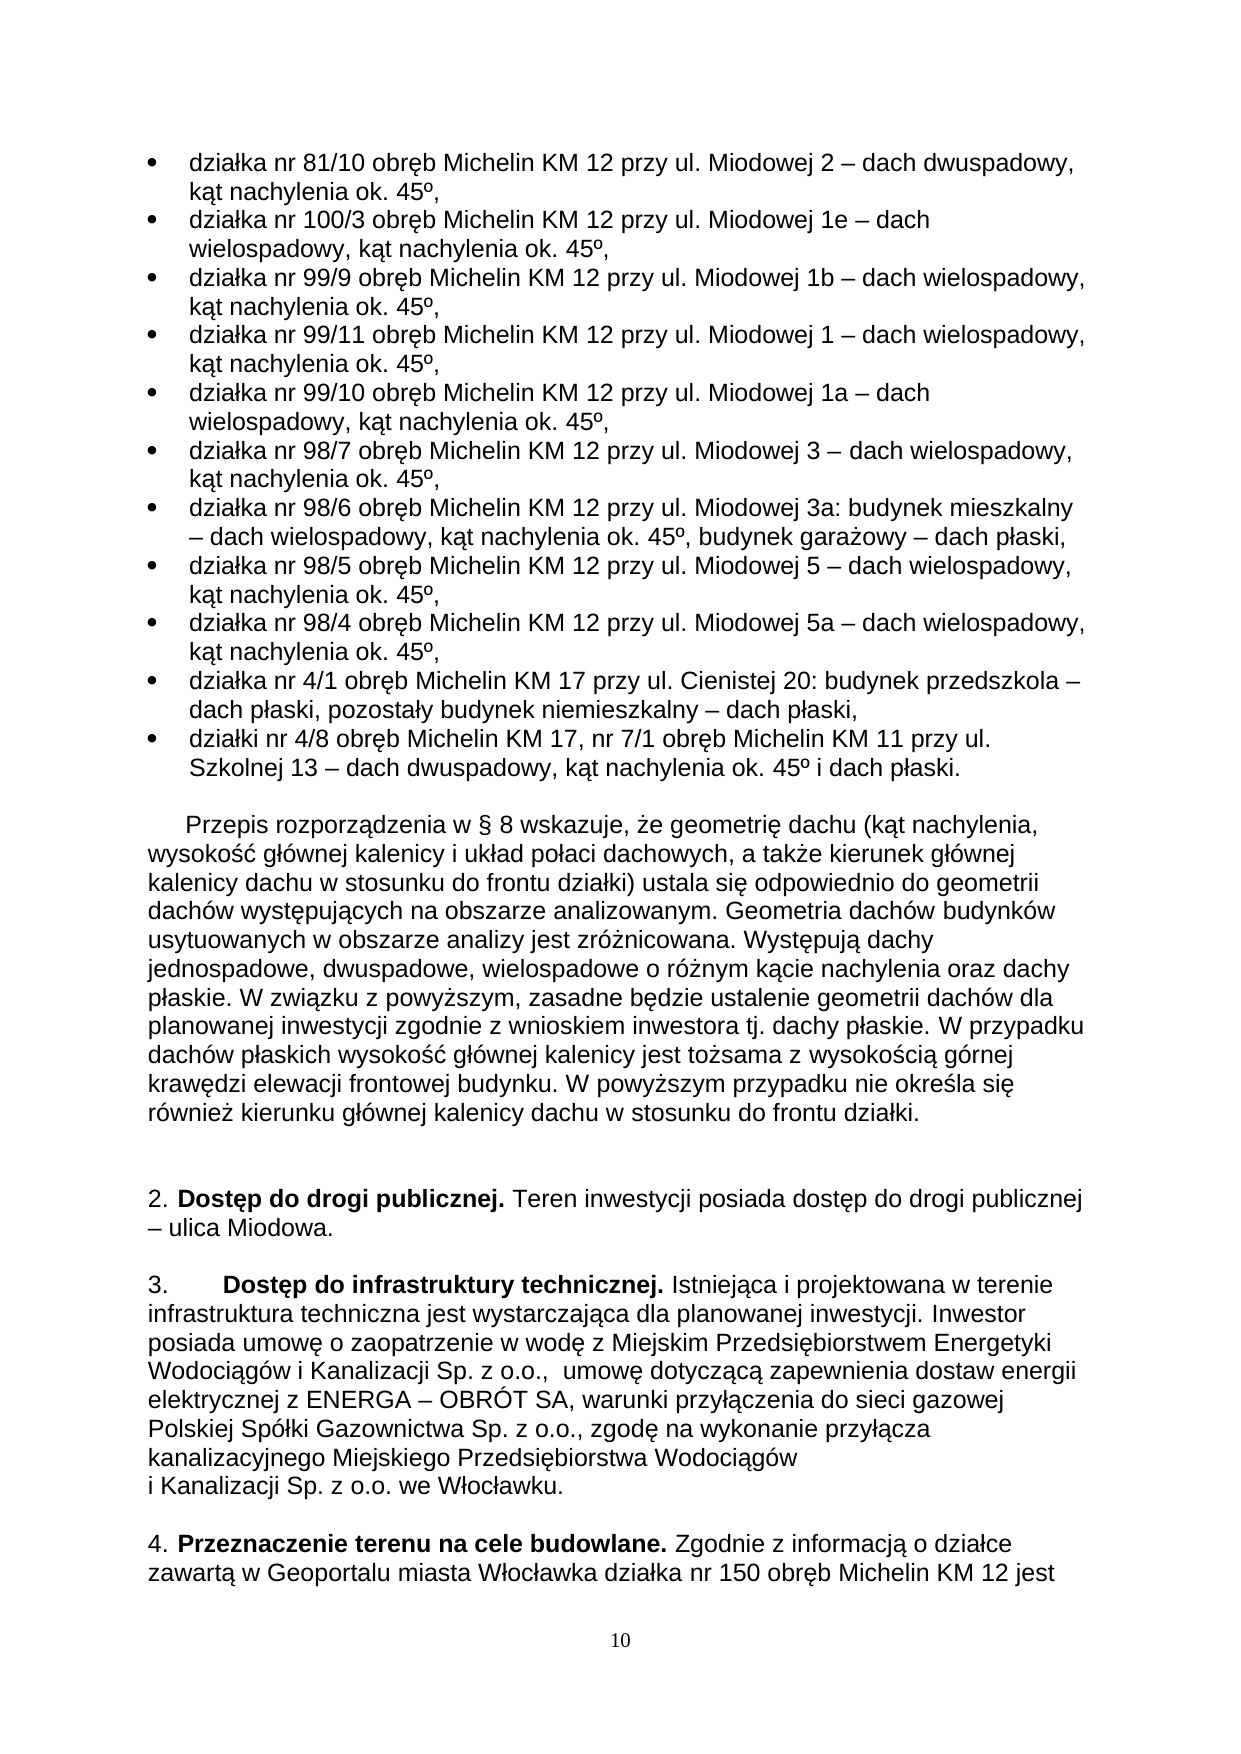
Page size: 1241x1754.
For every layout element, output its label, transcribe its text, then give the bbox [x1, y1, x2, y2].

list działki nr 4/8 obręb Michelin KM 17, nr 7/1 obręb Michelin KM 11 przy ul. Szkolnej 13 – dach dwuspadowy, kąt nachylenia ok. 45º i dach płaski. [148, 724, 1093, 781]
list działka nr 99/9 obręb Michelin KM 12 przy ul. Miodowej 1b – dach wielospadowy, kąt nachylenia ok. 45º, [148, 263, 1093, 320]
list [148, 1529, 1093, 1586]
text Przepis rozporządzenia w § 8 wskazuje, że geometrię dachu (kąt nachylenia, wysokość głównej kalenicy i układ połaci dachowych, a także kierunek głównej kalenicy dachu w stosunku do frontu działki) ustala się odpowiednio do geometrii dachów występujących na obszarze analizowanym. Geometria dachów budynków usytuowanych w obszarze analizy jest zróżnicowana. Występują dachy jednospadowe, dwuspadowe, wielospadowe o różnym kącie nachylenia oraz dachy płaskie. W związku z powyższym, zasadne będzie ustalenie geometrii dachów dla planowanej inwestycji zgodnie z wnioskiem inwestora tj. dachy płaskie. W przypadku dachów płaskich wysokość głównej kalenicy jest tożsama z wysokością górnej krawędzi elewacji frontowej budynku. W powyższym przypadku nie określa się również kierunku głównej kalenicy dachu w stosunku do frontu działki. [148, 810, 1093, 1126]
list działka nr 98/7 obręb Michelin KM 12 przy ul. Miodowej 3 – dach wielospadowy, kąt nachylenia ok. 45º, [148, 436, 1093, 493]
list działka nr 98/5 obręb Michelin KM 12 przy ul. Miodowej 5 – dach wielospadowy, kąt nachylenia ok. 45º, [148, 551, 1093, 608]
list działka nr 98/4 obręb Michelin KM 12 przy ul. Miodowej 5a – dach wielospadowy, kąt nachylenia ok. 45º, [148, 608, 1093, 666]
list działka nr 99/10 obręb Michelin KM 12 przy ul. Miodowej 1a – dach wielospadowy, kąt nachylenia ok. 45º, [148, 378, 1093, 436]
list działka nr 81/10 obręb Michelin KM 12 przy ul. Miodowej 2 – dach dwuspadowy, kąt nachylenia ok. 45º, [148, 148, 1093, 205]
list Dostęp do infrastruktury technicznej. Istniejąca i projektowana w terenie infrastruktura techniczna jest wystarczająca dla planowanej inwestycji. Inwestor posiada umowę o zaopatrzenie w wodę z Miejskim Przedsiębiorstwem Energetyki Wodociągów i Kanalizacji Sp. z o.o., umowę dotyczącą zapewnienia dostaw energii elektrycznej z ENERGA – OBRÓT SA, warunki przyłączenia do sieci gazowej Polskiej Spółki Gazownictwa Sp. z o.o., zgodę na wykonanie przyłącza kanalizacyjnego Miejskiego Przedsiębiorstwa Wodociągów i Kanalizacji Sp. z o.o. we Włocławku. [148, 1270, 1093, 1500]
list Dostęp do drogi publicznej. Teren inwestycji posiada dostęp do drogi publicznej – ulica Miodowa. [148, 1184, 1093, 1241]
list działka nr 98/6 obręb Michelin KM 12 przy ul. Miodowej 3a: budynek mieszkalny – dach wielospadowy, kąt nachylenia ok. 45º, budynek garażowy – dach płaski, [148, 493, 1093, 551]
list działka nr 4/1 obręb Michelin KM 17 przy ul. Cienistej 20: budynek przedszkola – dach płaski, pozostały budynek niemieszkalny – dach płaski, [148, 666, 1093, 724]
list działka nr 99/11 obręb Michelin KM 12 przy ul. Miodowej 1 – dach wielospadowy, kąt nachylenia ok. 45º, [148, 320, 1093, 378]
list działka nr 100/3 obręb Michelin KM 12 przy ul. Miodowej 1e – dach wielospadowy, kąt nachylenia ok. 45º, [148, 205, 1093, 263]
